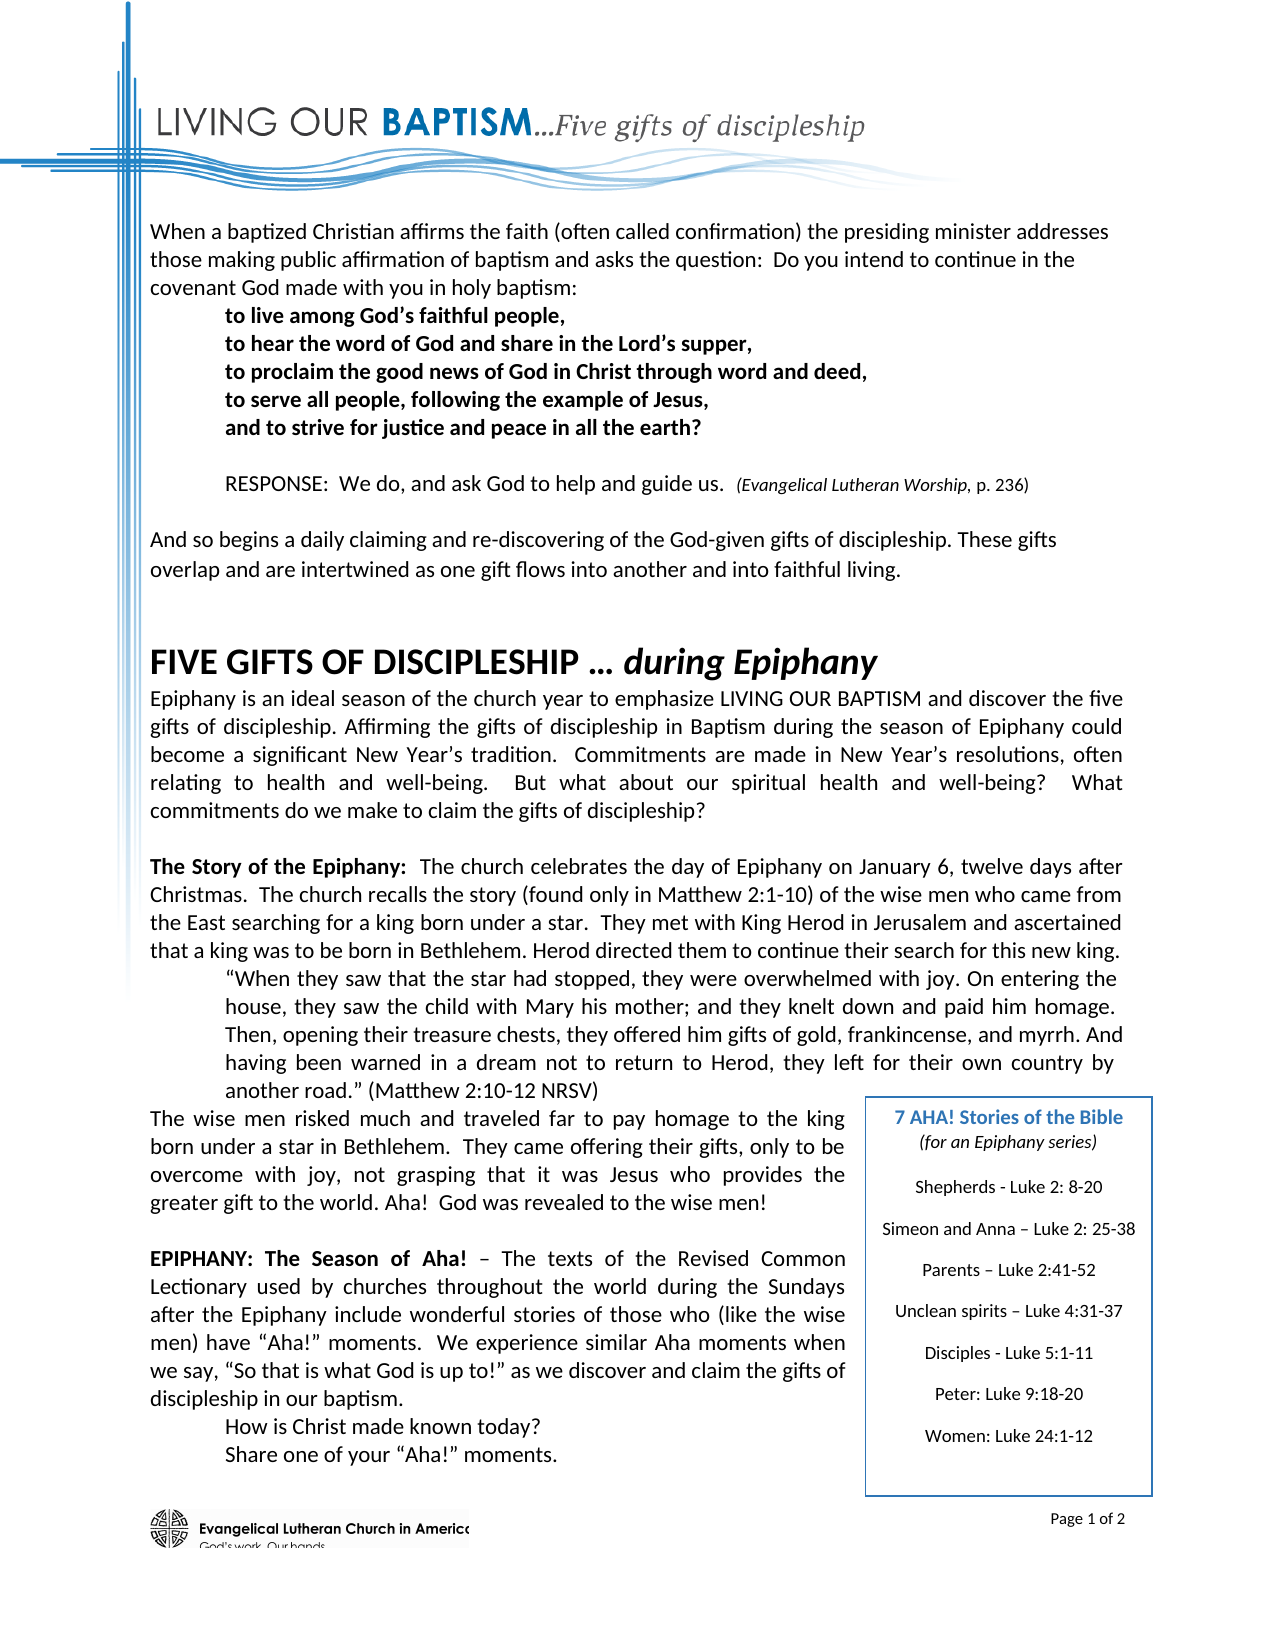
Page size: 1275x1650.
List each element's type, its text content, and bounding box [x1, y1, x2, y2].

text The Story of the Epiphany: The church celebrates the day of Epiphany on January 6, twelve days after Christmas. The church recalls the story (found only in Matthew 2:1-10) of the wise men who came from the East searching for a king born under a star. They met with King Herod in Jerusalem and ascertained that a king was to be born in Bethlehem. Herod directed them to continue their search for this new king. [150, 852, 1125, 964]
text “When they saw that the star had stopped, they were overwhelmed with joy. On entering the house, they saw the child with Mary his mother; and they knelt down and paid him homage. Then, opening their treasure chests, they offered him gifts of gold, frankincense, and myrrh. And having been warned in a dream not to return to Herod, they left for their own country by another road.” (Matthew 2:10-12 NRSV) [150, 964, 1125, 1104]
text Epiphany is an ideal season of the church year to emphasize LIVING OUR BAPTISM and discover the five gifts of discipleship. Affirming the gifts of discipleship in Baptism during the season of Epiphany could become a significant New Year’s tradition. Commitments are made in New Year’s resolutions, often relating to health and well-being. But what about our spiritual health and well-being? What commitments do we make to claim the gifts of discipleship? [150, 684, 1125, 824]
text FIVE GIFTS OF DISCIPLESHIP … during Epiphany [150, 638, 1125, 684]
picture [0, 0, 1052, 1371]
text to live among God’s faithful people, [150, 301, 1125, 329]
text to proclaim the good news of God in Christ through word and deed, [150, 357, 1125, 385]
text to serve all people, following the example of Jesus, [150, 385, 1125, 413]
text EPIPHANY: The Season of Aha! – The texts of the Revised Common Lectionary used by churches throughout the world during the Sundays after the Epiphany include wonderful stories of those who (like the wise men) have “Aha!” moments. We experience similar Aha moments when we say, “So that is what God is up to!” as we discover and claim the gifts of discipleship in our baptism. [150, 1244, 865, 1412]
text When a baptized Christian affirms the faith (often called confirmation) the presiding minister addresses those making public affirmation of baptism and asks the question: Do you intend to continue in the covenant God made with you in holy baptism: [150, 217, 1125, 301]
text How is Christ made known today? [150, 1412, 865, 1441]
text And so begins a daily claiming and re-discovering of the God-given gifts of discipleship. These gifts overlap and are intertwined as one gift flows into another and into faithful living. [150, 525, 1125, 584]
text to hear the word of God and share in the Lord’s supper, [150, 329, 1125, 357]
text and to strive for justice and peace in all the earth? [150, 413, 1125, 441]
picture [150, 1509, 469, 1548]
text The wise men risked much and traveled far to pay homage to the king born under a star in Bethlehem. They came offering their gifts, only to be overcome with joy, not grasping that it was Jesus who provides the greater gift to the world. Aha! God was revealed to the wise men! [150, 1104, 865, 1216]
text Share one of your “Aha!” moments. [150, 1441, 865, 1468]
text RESPONSE: We do, and ask God to help and guide us. (Evangelical Lutheran Worship, p. 236) [225, 469, 1125, 497]
